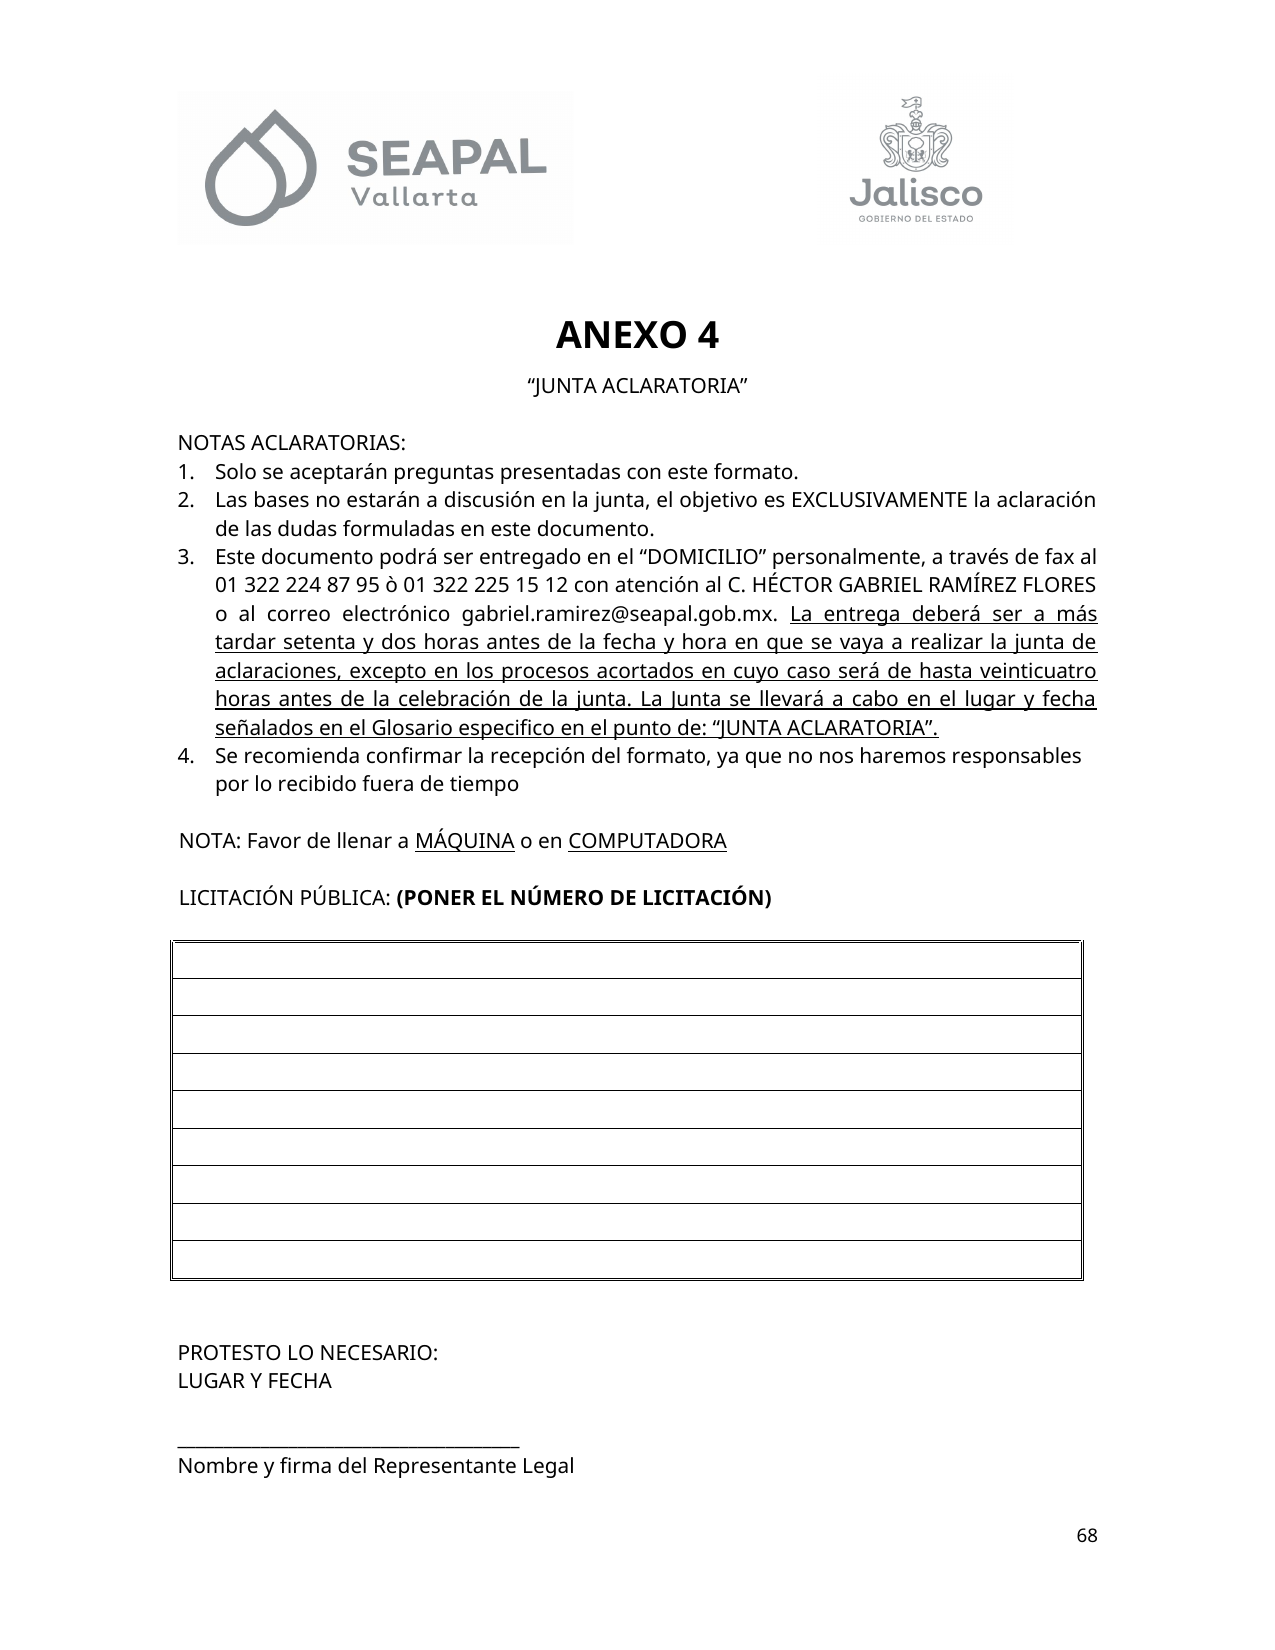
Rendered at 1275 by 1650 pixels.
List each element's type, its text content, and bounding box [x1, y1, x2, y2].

table_cell [173, 1129, 1081, 1165]
picture [817, 73, 1015, 245]
text NOTAS ACLARATORIAS: [177, 428, 1098, 457]
table_cell [173, 1016, 1081, 1053]
picture [177, 91, 574, 245]
list Solo se aceptarán preguntas presentadas con este formato. [177, 457, 1098, 485]
table_header NOTA: Favor de llenar a MÁQUINA o en computadora [171, 798, 1083, 855]
table_cell LICITACIÓN PÚBLICA: (PONER EL NÚMERO DE LICITACIÓN) [171, 855, 1083, 940]
list Se recomienda confirmar la recepción del formato, ya que no nos haremos responsables por lo recibido fuera de tiempo [177, 741, 1098, 798]
text LUGAR Y FECHA [177, 1366, 1098, 1394]
list Este documento podrá ser entregado en el “DOMICILIO” personalmente, a través de fax al 01 322 224 87 95 ò 01 322 225 15 12 con atención al C. HÉCTOR GABRIEL RAMÍREZ FLORES o al correo electrónico gabriel.ramirez@seapal.gob.mx. La entrega deberá ser a más tardar setenta y dos horas antes de la fecha y hora en que se vaya a realizar la junta de aclaraciones, excepto en los procesos acortados en cuyo caso será de hasta veinticuatro horas antes de la celebración de la junta. La Junta se llevará a cabo en el lugar y fecha señalados en el Glosario especifico en el punto de: “JUNTA ACLARATORIA”. [177, 542, 1098, 741]
table_cell [173, 1241, 1081, 1278]
text Nombre y firma del Representante Legal [177, 1451, 1098, 1480]
table_cell [173, 1166, 1081, 1203]
table_cell [173, 1091, 1081, 1128]
text PROTESTO LO NECESARIO: [177, 1338, 1098, 1366]
text “JUNTA ACLARATORIA” [177, 371, 1098, 400]
table_cell [173, 979, 1081, 1015]
text ANEXO 4 [177, 308, 1098, 359]
table_cell [173, 1054, 1081, 1090]
list Las bases no estarán a discusión en la junta, el objetivo es EXCLUSIVAMENTE la aclaración de las dudas formuladas en este documento. [177, 485, 1098, 542]
table_cell [173, 1204, 1081, 1240]
text _____________________________________ [177, 1423, 1098, 1451]
table_cell [171, 940, 1083, 978]
